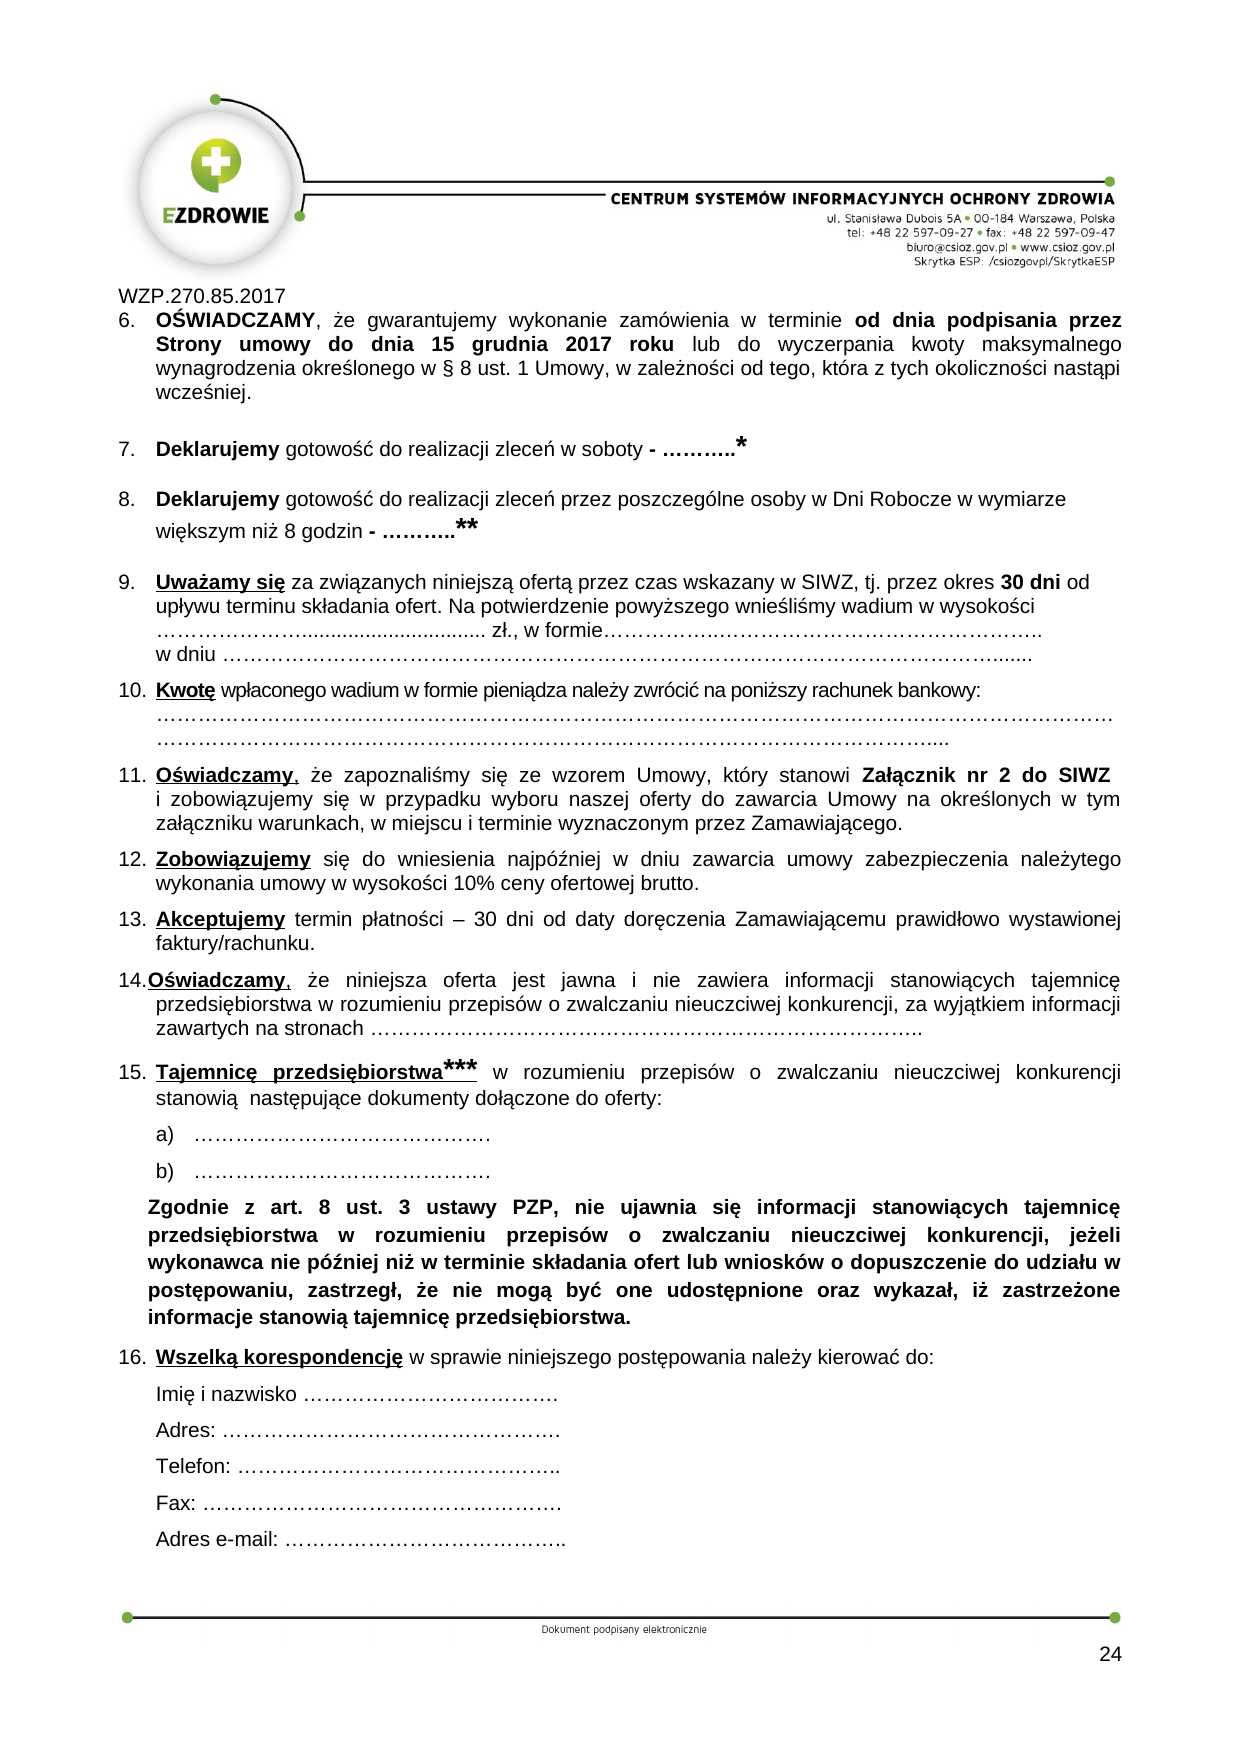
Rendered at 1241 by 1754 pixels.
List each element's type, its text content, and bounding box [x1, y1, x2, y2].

list Zobowiązujemy się do wniesienia najpóźniej w dniu zawarcia umowy zabezpieczenia należytego wykonania umowy w wysokości 10% ceny ofertowej brutto. [118, 847, 1122, 895]
list ……………………………………. [156, 1122, 1122, 1146]
text Imię i nazwisko ………………………………. [156, 1381, 1122, 1405]
text Zgodnie z art. 8 ust. 3 ustawy PZP, nie ujawnia się informacji stanowiących tajemnicę przedsiębiorstwa w rozumieniu przepisów o zwalczaniu nieuczciwej konkurencji, jeżeli wykonawca nie później niż w terminie składania ofert lub wniosków o dopuszczenie do udziału w postępowaniu, zastrzegł, że nie mogą być one udostępnione oraz wykazał, iż zastrzeżone informacje stanowią tajemnicę przedsiębiorstwa. [148, 1195, 1122, 1329]
list Wszelką korespondencję w sprawie niniejszego postępowania należy kierować do: [118, 1345, 1122, 1369]
list Uważamy się za związanych niniejszą ofertą przez czas wskazany w SIWZ, tj. przez okres 30 dni od upływu terminu składania ofert. Na potwierdzenie powyższego wnieśliśmy wadium w wysokości …………………................................ zł., w formie……………..……………………………………….. w dniu …………………………………………………………………………………………………....... [118, 570, 1122, 666]
text Adres: …………………………………………. [156, 1418, 1122, 1442]
list Oświadczamy, że zapoznaliśmy się ze wzorem Umowy, który stanowi Załącznik nr 2 do SIWZ i zobowiązujemy się w przypadku wyboru naszej oferty do zawarcia Umowy na określonych w tym załączniku warunkach, w miejscu i terminie wyznaczonym przez Zamawiającego. [118, 762, 1122, 834]
list Deklarujemy gotowość do realizacji zleceń przez poszczególne osoby w Dni Robocze w wymiarze większym niż 8 godzin - ………..** [118, 487, 1122, 545]
text Fax: ……………………………………………. [156, 1491, 1122, 1515]
list Kwotę wpłaconego wadium w formie pieniądza należy zwrócić na poniższy rachunek bankowy: …………………………………………………………………………………………………………………………………………………………………………………………………………………………….... [118, 678, 1122, 750]
list Deklarujemy gotowość do realizacji zleceń w soboty - ………..* [118, 429, 1122, 462]
list Tajemnicę przedsiębiorstwa*** w rozumieniu przepisów o zwalczaniu nieuczciwej konkurencji stanowią następujące dokumenty dołączone do oferty: [118, 1052, 1122, 1109]
picture [118, 88, 1117, 284]
list Akceptujemy termin płatności – 30 dni od daty doręczenia Zamawiającemu prawidłowo wystawionej faktury/rachunku. [118, 907, 1122, 955]
list ……………………………………. [156, 1158, 1122, 1182]
text Adres e-mail: ………………………………….. [156, 1527, 1122, 1551]
text Telefon: ……………………………………….. [156, 1454, 1122, 1478]
list Oświadczamy, że niniejsza oferta jest jawna i nie zawiera informacji stanowiących tajemnicę przedsiębiorstwa w rozumieniu przepisów o zwalczaniu nieuczciwej konkurencji, za wyjątkiem informacji zawartych na stronach …………………………………………………………………….. [118, 968, 1122, 1039]
picture [119, 1605, 1123, 1642]
list OŚWIADCZAMY, że gwarantujemy wykonanie zamówienia w terminie od dnia podpisania przez Strony umowy do dnia 15 grudnia 2017 roku lub do wyczerpania kwoty maksymalnego wynagrodzenia określonego w § 8 ust. 1 Umowy, w zależności od tego, która z tych okoliczności nastąpi wcześniej. [118, 308, 1122, 404]
